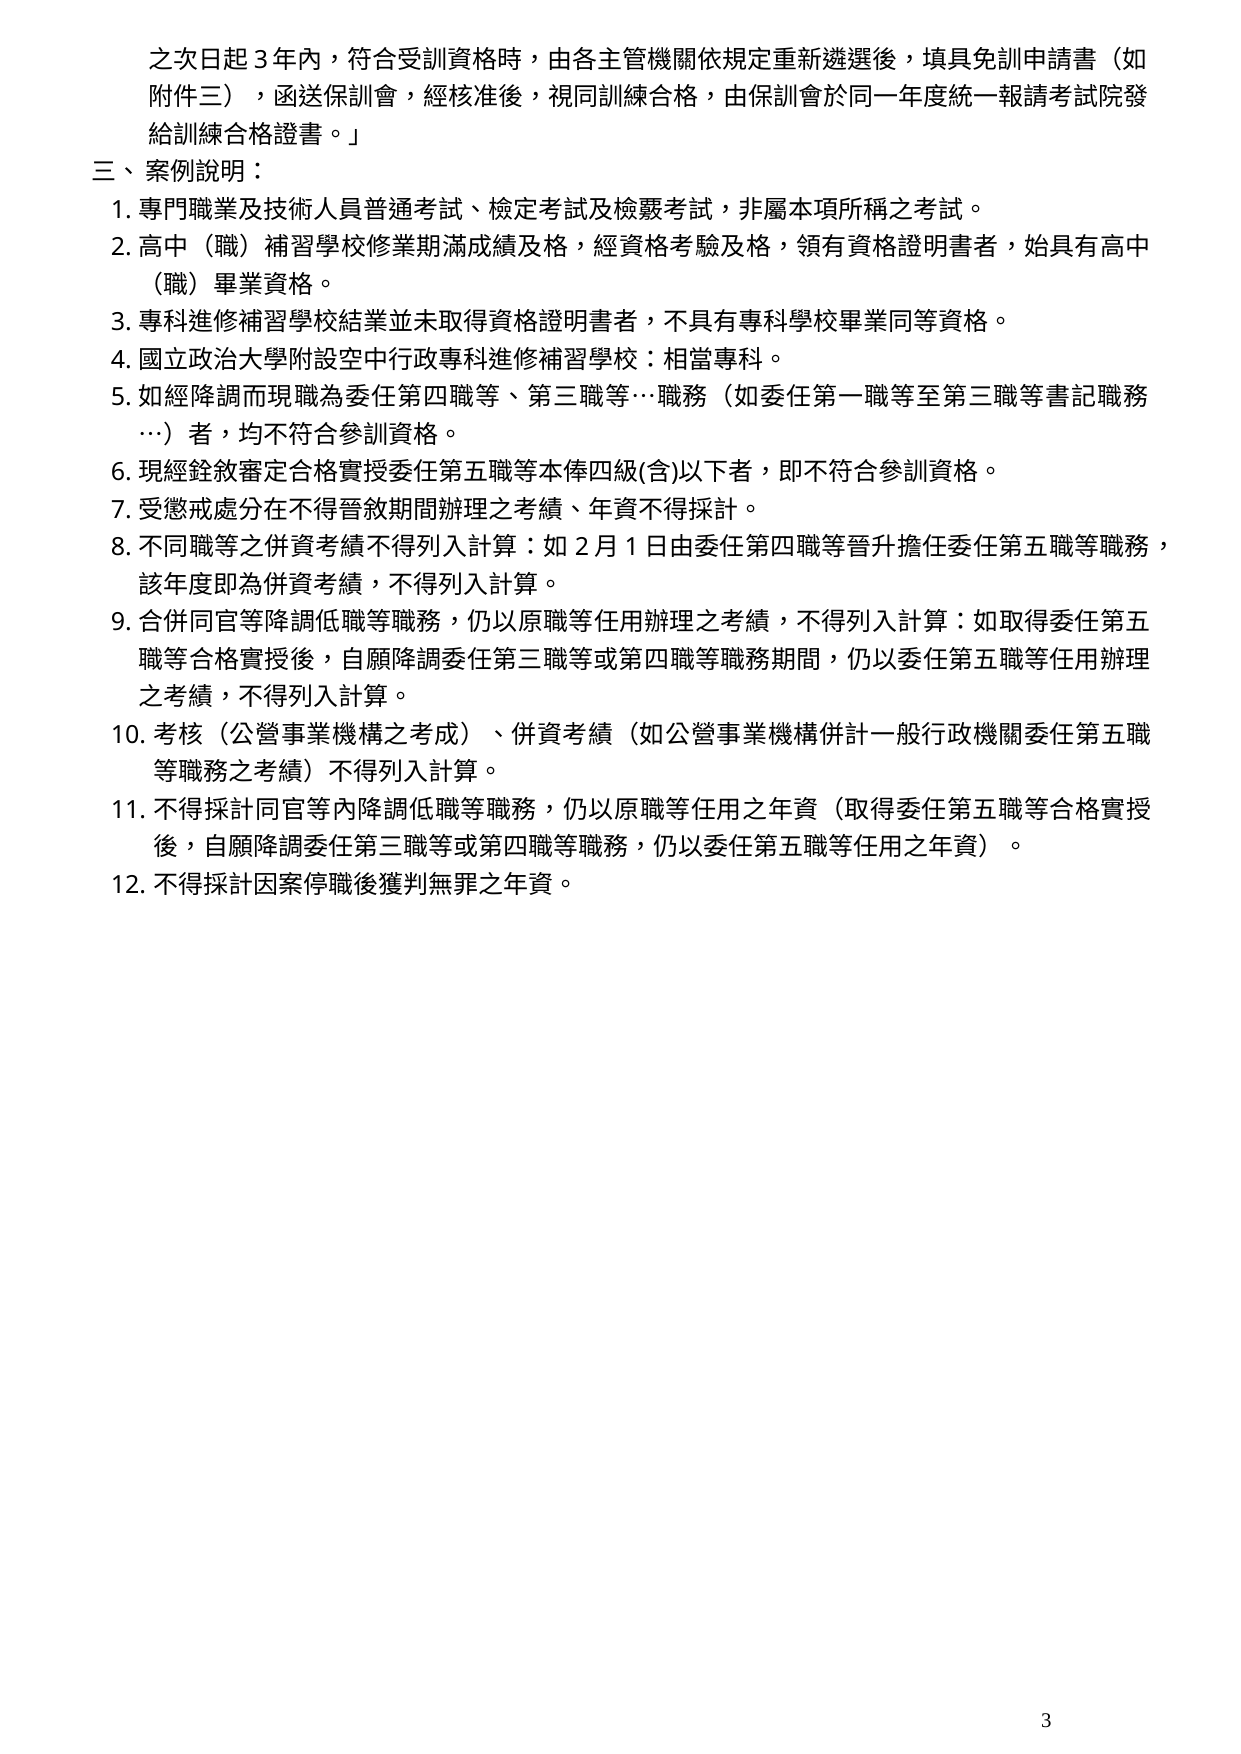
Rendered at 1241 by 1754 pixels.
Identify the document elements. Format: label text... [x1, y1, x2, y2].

list 專門職業及技術人員普通考試、檢定考試及檢覈考試，非屬本項所稱之考試。 [111, 189, 1152, 226]
list 案例說明： [91, 151, 1152, 189]
list 如經降調而現職為委任第四職等、第三職等…職務（如委任第一職等至第三職等書記職務…）者，均不符合參訓資格。 [111, 376, 1152, 451]
list 現經銓敘審定合格實授委任第五職等本俸四級(含)以下者，即不符合參訓資格。 [111, 451, 1152, 489]
list 不同職等之併資考績不得列入計算：如2月1日由委任第四職等晉升擔任委任第五職等職務，該年度即為併資考績，不得列入計算。 [111, 526, 1152, 601]
list 不得採計因案停職後獲判無罪之年資。 [111, 864, 1152, 901]
list 國立政治大學附設空中行政專科進修補習學校：相當專科。 [111, 339, 1152, 376]
list 專科進修補習學校結業並未取得資格證明書者，不具有專科學校畢業同等資格。 [111, 301, 1152, 339]
list 高中（職）補習學校修業期滿成績及格，經資格考驗及格，領有資格證明書者，始具有高中（職）畢業資格。 [111, 226, 1152, 301]
list 合併同官等降調低職等職務，仍以原職等任用辦理之考績，不得列入計算：如取得委任第五職等合格實授後，自願降調委任第三職等或第四職等職務期間，仍以委任第五職等任用辦理之考績，不得列入計算。 [111, 601, 1152, 714]
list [91, 39, 1152, 151]
list 考核（公營事業機構之考成）、併資考績（如公營事業機構併計一般行政機關委任第五職等職務之考績）不得列入計算。 [111, 714, 1152, 789]
list 受懲戒處分在不得晉敘期間辦理之考績、年資不得採計。 [111, 489, 1152, 526]
list 不得採計同官等內降調低職等職務，仍以原職等任用之年資（取得委任第五職等合格實授後，自願降調委任第三職等或第四職等職務，仍以委任第五職等任用之年資）。 [111, 789, 1152, 864]
